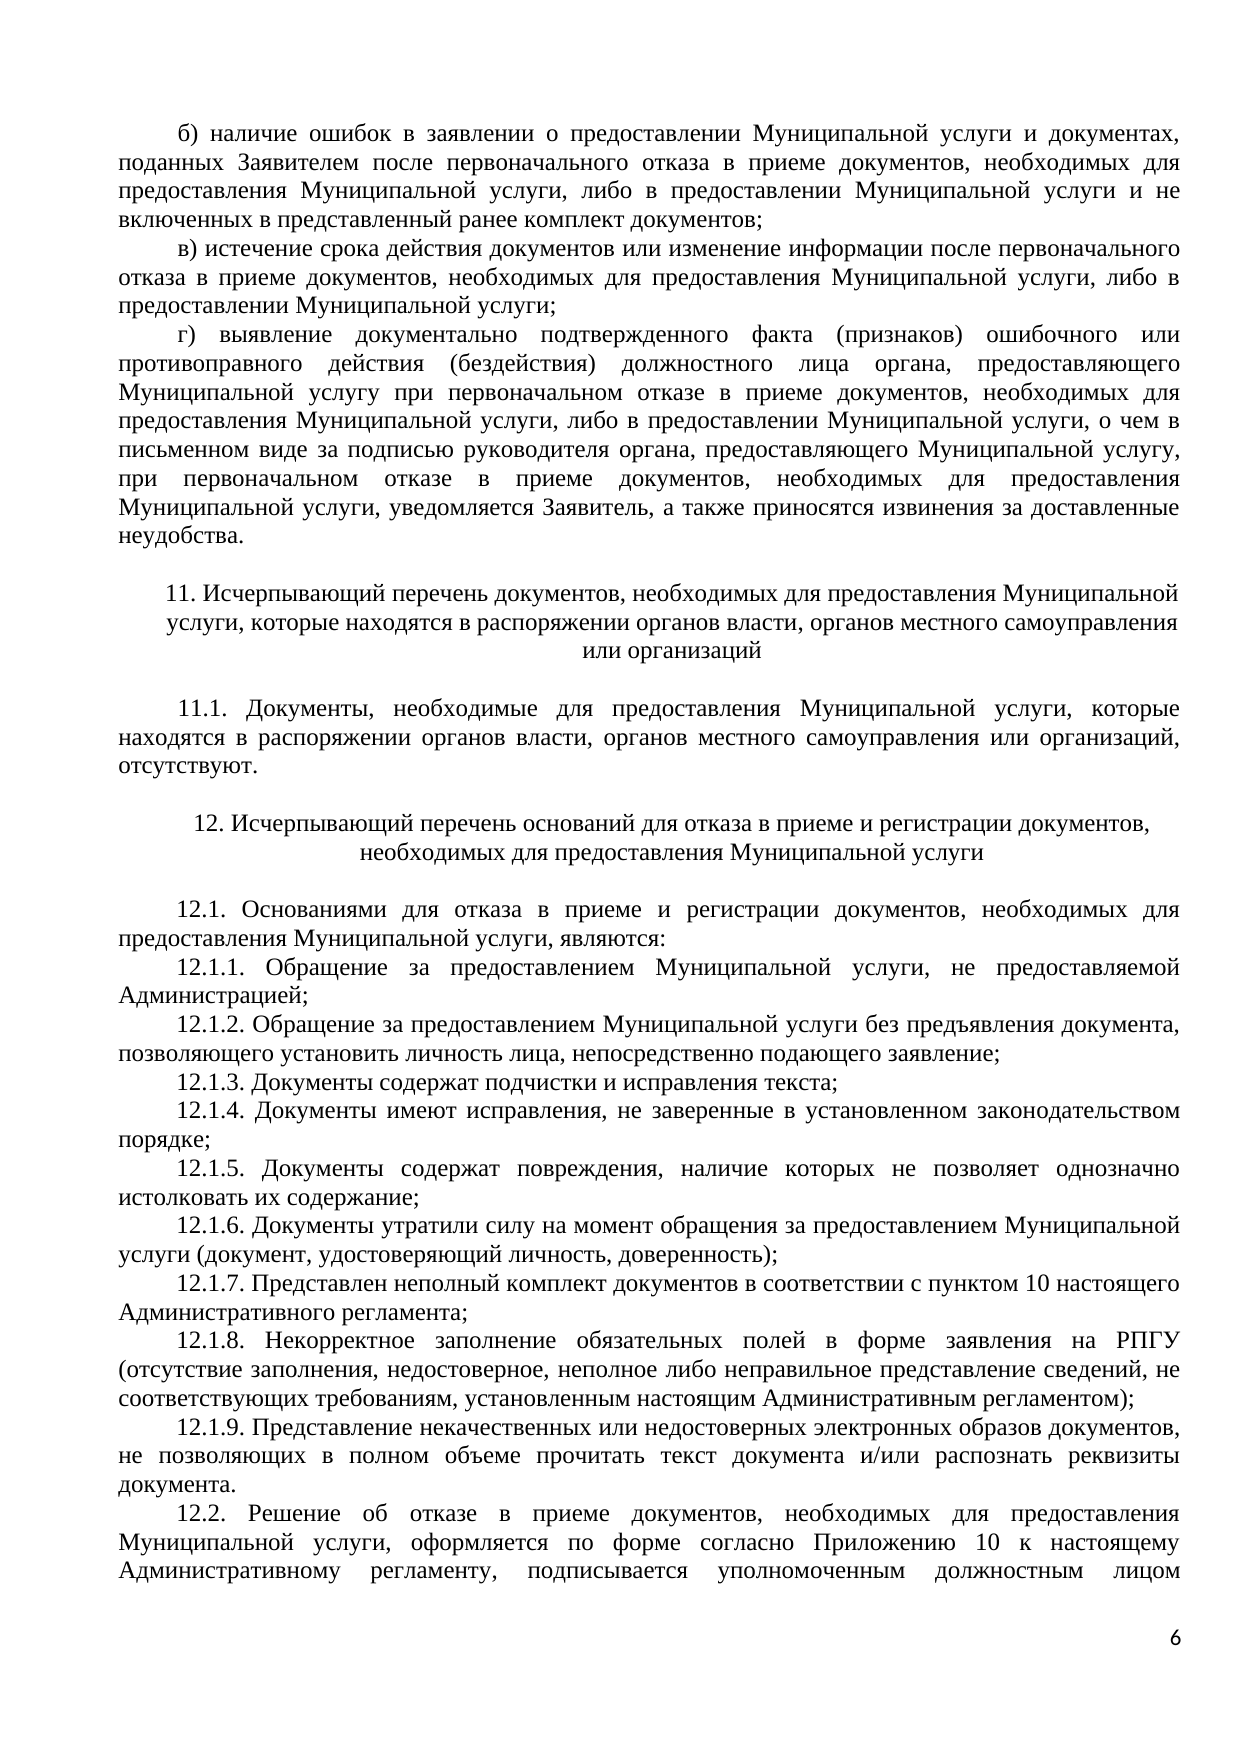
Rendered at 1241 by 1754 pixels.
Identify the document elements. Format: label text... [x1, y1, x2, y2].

list 11.1. Документы, необходимые для предоставления Муниципальной услуги, которые находятся в распоряжении органов власти, органов местного самоуправления или организаций, отсутствуют. [118, 693, 1181, 779]
list 12.1.6. Документы утратили силу на момент обращения за предоставлением Муниципальной услуги (документ, удостоверяющий личность, доверенность); [118, 1211, 1181, 1268]
list 12.1. Основаниями для отказа в приеме и регистрации документов, необходимых для предоставления Муниципальной услуги, являются: [118, 894, 1181, 952]
list 11. Исчерпывающий перечень документов, необходимых для предоставления Муниципальной услуги, которые находятся в распоряжении органов власти, органов местного самоуправления или организаций [162, 578, 1181, 664]
list 12.1.5. Документы содержат повреждения, наличие которых не позволяет однозначно истолковать их содержание; [118, 1153, 1181, 1211]
list 12.1.4. Документы имеют исправления, не заверенные в установленном законодательством порядке; [118, 1096, 1181, 1153]
list 12. Исчерпывающий перечень оснований для отказа в приеме и регистрации документов, необходимых для предоставления Муниципальной услуги [162, 808, 1181, 866]
list 12.1.1. Обращение за предоставлением Муниципальной услуги, не предоставляемой Администрацией; [118, 952, 1181, 1009]
list 12.1.2. Обращение за предоставлением Муниципальной услуги без предъявления документа, позволяющего установить личность лица, непосредственно подающего заявление; [118, 1009, 1181, 1067]
list г) выявление документально подтвержденного факта (признаков) ошибочного или противоправного действия (бездействия) должностного лица органа, предоставляющего Муниципальной услугу при первоначальном отказе в приеме документов, необходимых для предоставления Муниципальной услуги, либо в предоставлении Муниципальной услуги, о чем в письменном виде за подписью руководителя органа, предоставляющего Муниципальной услугу, при первоначальном отказе в приеме документов, необходимых для предоставления Муниципальной услуги, уведомляется Заявитель, а также приносятся извинения за доставленные неудобства. [118, 319, 1181, 549]
list 12.1.9. Представление некачественных или недостоверных электронных образов документов, не позволяющих в полном объеме прочитать текст документа и/или распознать реквизиты документа. [118, 1412, 1181, 1498]
list 12.1.3. Документы содержат подчистки и исправления текста; [118, 1067, 1181, 1096]
list б) наличие ошибок в заявлении о предоставлении Муниципальной услуги и документах, поданных Заявителем после первоначального отказа в приеме документов, необходимых для предоставления Муниципальной услуги, либо в предоставлении Муниципальной услуги и не включенных в представленный ранее комплект документов; [118, 118, 1181, 233]
text 12.1.8. Некорректное заполнение обязательных полей в форме заявления на РПГУ (отсутствие заполнения, недостоверное, неполное либо неправильное представление сведений, не соответствующих требованиям, установленным настоящим Административным регламентом); [118, 1326, 1181, 1412]
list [118, 1498, 1181, 1584]
list 12.1.7. Представлен неполный комплект документов в соответствии с пунктом 10 настоящего Административного регламента; [118, 1268, 1181, 1326]
list в) истечение срока действия документов или изменение информации после первоначального отказа в приеме документов, необходимых для предоставления Муниципальной услуги, либо в предоставлении Муниципальной услуги; [118, 233, 1181, 319]
